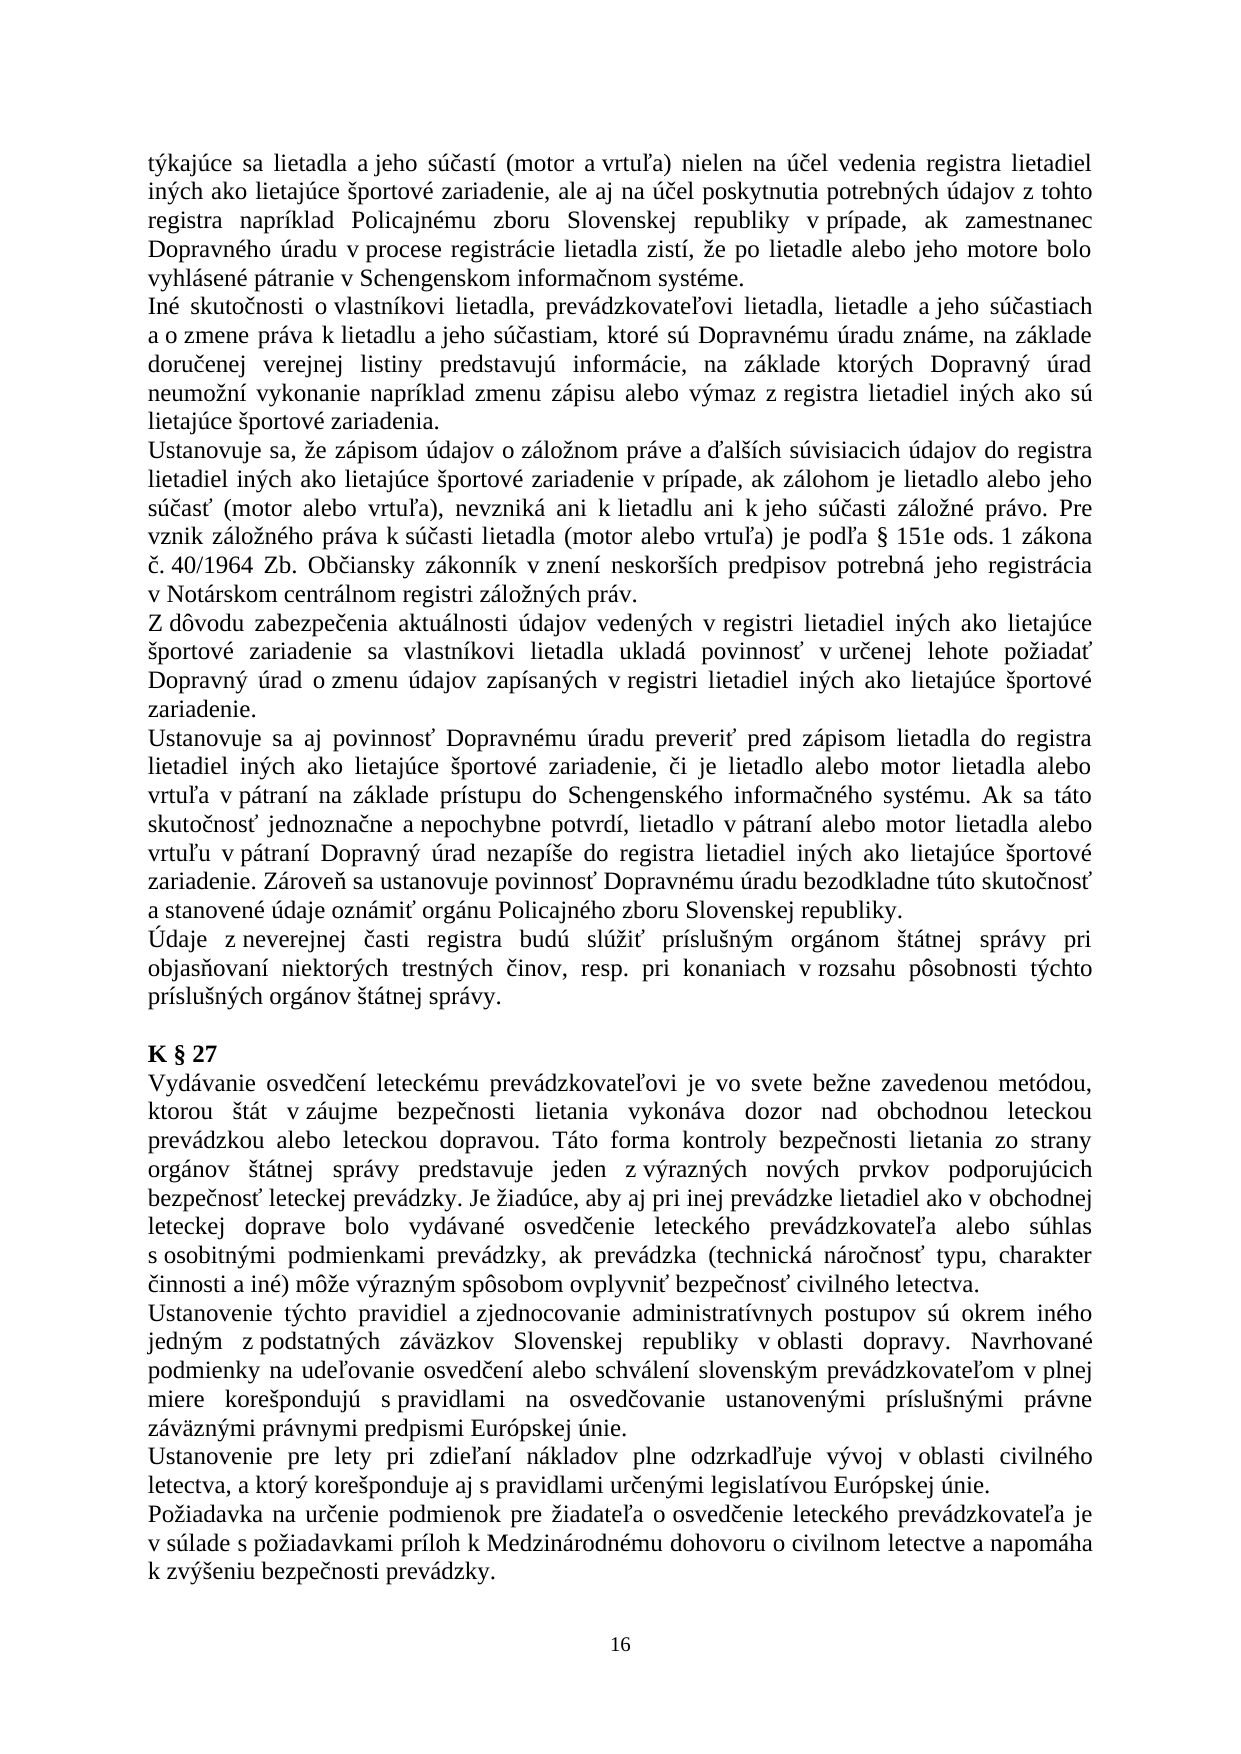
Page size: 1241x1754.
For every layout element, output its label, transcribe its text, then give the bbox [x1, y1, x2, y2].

text Požiadavka na určenie podmienok pre žiadateľa o osvedčenie leteckého prevádzkovateľa je v súlade s požiadavkami príloh k Medzinárodnému dohovoru o civilnom letectve a napomáha k zvýšeniu bezpečnosti prevádzky. [148, 1499, 1093, 1585]
text Údaje z neverejnej časti registra budú slúžiť príslušným orgánom štátnej správy pri objasňovaní niektorých trestných činov, resp. pri konaniach v rozsahu pôsobnosti týchto príslušných orgánov štátnej správy. [148, 924, 1093, 1010]
text Ustanovenie pre lety pri zdieľaní nákladov plne odzrkadľuje vývoj v oblasti civilného letectva, a ktorý korešponduje aj s pravidlami určenými legislatívou Európskej únie. [148, 1441, 1093, 1499]
text Iné skutočnosti o vlastníkovi lietadla, prevádzkovateľovi lietadla, lietadle a jeho súčastiach a o zmene práva k lietadlu a jeho súčastiam, ktoré sú Dopravnému úradu známe, na základe doručenej verejnej listiny predstavujú informácie, na základe ktorých Dopravný úrad neumožní vykonanie napríklad zmenu zápisu alebo výmaz z registra lietadiel iných ako sú lietajúce športové zariadenia. [148, 291, 1093, 435]
text Ustanovuje sa aj povinnosť Dopravnému úradu preveriť pred zápisom lietadla do registra lietadiel iných ako lietajúce športové zariadenie, či je lietadlo alebo motor lietadla alebo vrtuľa v pátraní na základe prístupu do Schengenského informačného systému. Ak sa táto skutočnosť jednoznačne a nepochybne potvrdí, lietadlo v pátraní alebo motor lietadla alebo vrtuľu v pátraní Dopravný úrad nezapíše do registra lietadiel iných ako lietajúce športové zariadenie. Zároveň sa ustanovuje povinnosť Dopravnému úradu bezodkladne túto skutočnosť a stanovené údaje oznámiť orgánu Policajného zboru Slovenskej republiky. [148, 723, 1093, 924]
text K § 27 [148, 1039, 1093, 1068]
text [148, 148, 1093, 291]
text Z dôvodu zabezpečenia aktuálnosti údajov vedených v registri lietadiel iných ako lietajúce športové zariadenie sa vlastníkovi lietadla ukladá povinnosť v určenej lehote požiadať Dopravný úrad o zmenu údajov zapísaných v registri lietadiel iných ako lietajúce športové zariadenie. [148, 608, 1093, 723]
text Ustanovuje sa, že zápisom údajov o záložnom práve a ďalších súvisiacich údajov do registra lietadiel iných ako lietajúce športové zariadenie v prípade, ak zálohom je lietadlo alebo jeho súčasť (motor alebo vrtuľa), nevzniká ani k lietadlu ani k jeho súčasti záložné právo. Pre vznik záložného práva k súčasti lietadla (motor alebo vrtuľa) je podľa § 151e ods. 1 zákona č. 40/1964 Zb. Občiansky zákonník v znení neskorších predpisov potrebná jeho registrácia v Notárskom centrálnom registri záložných práv. [148, 435, 1093, 608]
text Ustanovenie týchto pravidiel a zjednocovanie administratívnych postupov sú okrem iného jedným z podstatných záväzkov Slovenskej republiky v oblasti dopravy. Navrhované podmienky na udeľovanie osvedčení alebo schválení slovenským prevádzkovateľom v plnej miere korešpondujú s pravidlami na osvedčovanie ustanovenými príslušnými právne záväznými právnymi predpismi Európskej únie. [148, 1298, 1093, 1441]
text Vydávanie osvedčení leteckému prevádzkovateľovi je vo svete bežne zavedenou metódou, ktorou štát v záujme bezpečnosti lietania vykonáva dozor nad obchodnou leteckou prevádzkou alebo leteckou dopravou. Táto forma kontroly bezpečnosti lietania zo strany orgánov štátnej správy predstavuje jeden z výrazných nových prvkov podporujúcich bezpečnosť leteckej prevádzky. Je žiadúce, aby aj pri inej prevádzke lietadiel ako v obchodnej leteckej doprave bolo vydávané osvedčenie leteckého prevádzkovateľa alebo súhlas s osobitnými podmienkami prevádzky, ak prevádzka (technická náročnosť typu, charakter činnosti a iné) môže výrazným spôsobom ovplyvniť bezpečnosť civilného letectva. [148, 1068, 1093, 1298]
